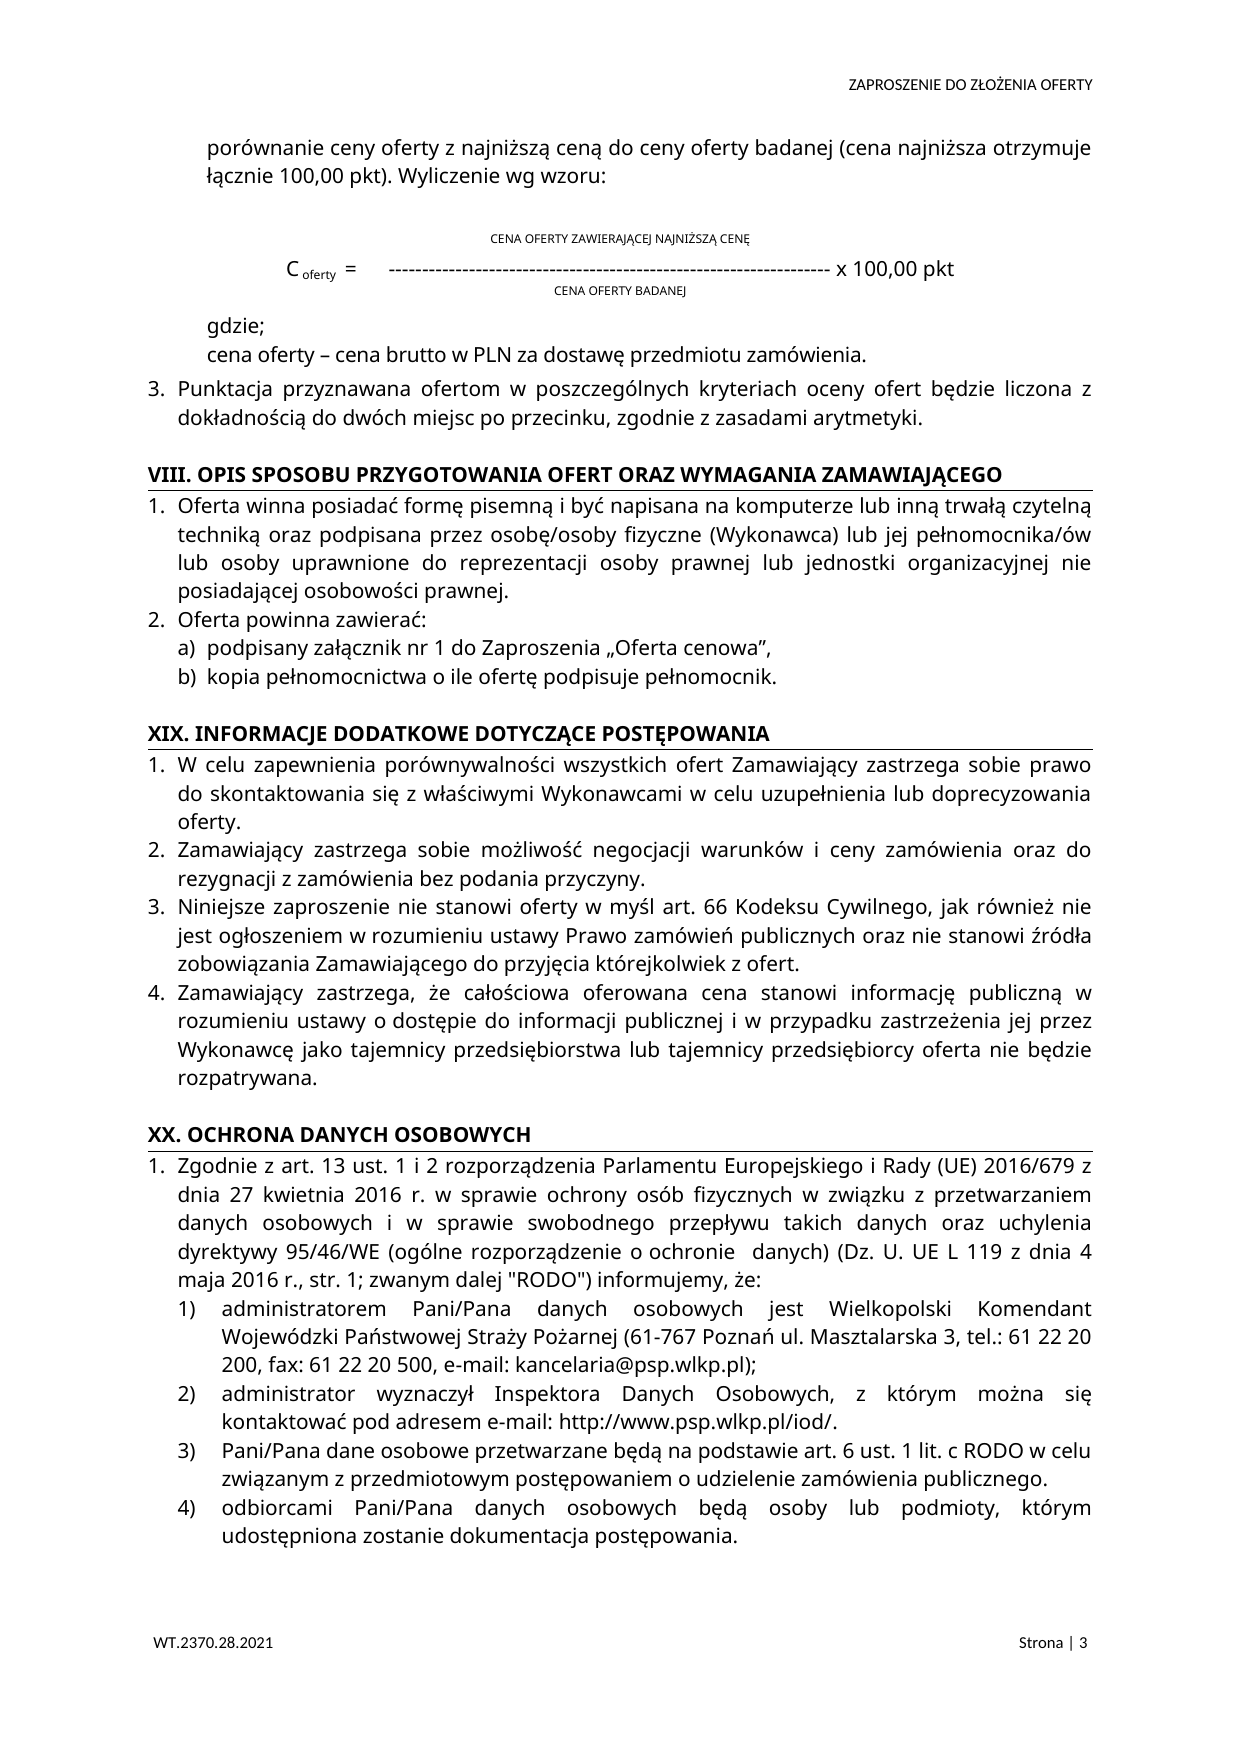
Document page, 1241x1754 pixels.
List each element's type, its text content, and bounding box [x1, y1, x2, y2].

text 2) administrator wyznaczył Inspektora Danych Osobowych, z którym można się kontaktować pod adresem e-mail: http://www.psp.wlkp.pl/iod/. [177, 1379, 1093, 1436]
list podpisany załącznik nr 1 do Zaproszenia „Oferta cenowa”, [177, 633, 1093, 662]
list Niniejsze zaproszenie nie stanowi oferty w myśl art. 66 Kodeksu Cywilnego, jak również nie jest ogłoszeniem w rozumieniu ustawy Prawo zamówień publicznych oraz nie stanowi źródła zobowiązania Zamawiającego do przyjęcia którejkolwiek z ofert. [148, 892, 1093, 978]
list Zamawiający zastrzega sobie możliwość negocjacji warunków i ceny zamówienia oraz do rezygnacji z zamówienia bez podania przyczyny. [148, 836, 1093, 892]
text CENA OFERTY BADANEJ [148, 283, 1093, 311]
text gdzie; [177, 311, 1093, 340]
text cena oferty – cena brutto w PLN za dostawę przedmiotu zamówienia. [207, 340, 1093, 368]
text CENA OFERTY ZAWIERAJĄCEJ NAJNIŻSZĄ CENĘ [148, 218, 1093, 247]
text 3. Punktacja przyznawana ofertom w poszczególnych kryteriach oceny ofert będzie liczona z dokładnością do dwóch miejsc po przecinku, zgodnie z zasadami arytmetyki. [148, 374, 1093, 431]
text 4) odbiorcami Pani/Pana danych osobowych będą osoby lub podmioty, którym udostępniona zostanie dokumentacja postępowania. [177, 1493, 1093, 1550]
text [207, 133, 1093, 190]
text 1) administratorem Pani/Pana danych osobowych jest Wielkopolski Komendant Wojewódzki Państwowej Straży Pożarnej (61-767 Poznań ul. Masztalarska 3, tel.: 61 22 20 200, fax: 61 22 20 500, e-mail: kancelaria@psp.wlkp.pl); [177, 1294, 1093, 1379]
text 1. Zgodnie z art. 13 ust. 1 i 2 rozporządzenia Parlamentu Europejskiego i Rady (UE) 2016/679 z dnia 27 kwietnia 2016 r. w sprawie ochrony osób fizycznych w związku z przetwarzaniem danych osobowych i w sprawie swobodnego przepływu takich danych oraz uchylenia dyrektywy 95/46/WE (ogólne rozporządzenie o ochronie danych) (Dz. U. UE L 119 z dnia 4 maja 2016 r., str. 1; zwanym dalej "RODO") informujemy, że: [148, 1152, 1093, 1294]
list Zamawiający zastrzega, że całościowa oferowana cena stanowi informację publiczną w rozumieniu ustawy o dostępie do informacji publicznej i w przypadku zastrzeżenia jej przez Wykonawcę jako tajemnicy przedsiębiorstwa lub tajemnicy przedsiębiorcy oferta nie będzie rozpatrywana. [148, 978, 1093, 1092]
subtitle XIX. INFORMACJE DODATKOWE DOTYCZĄCE POSTĘPOWANIA [148, 719, 1093, 749]
text 3) Pani/Pana dane osobowe przetwarzane będą na podstawie art. 6 ust. 1 lit. c RODO w celu związanym z przedmiotowym postępowaniem o udzielenie zamówienia publicznego. [177, 1436, 1093, 1493]
text C oferty = ------------------------------------------------------------------ x 100,00 pkt [148, 247, 1093, 283]
subtitle XX. OCHRONA DANYCH OSOBOWYCH [148, 1120, 1093, 1151]
subtitle VIII. OPIS SPOSOBU PRZYGOTOWANIA OFERT ORAZ WYMAGANIA ZAMAWIAJĄCEGO [148, 460, 1093, 490]
list kopia pełnomocnictwa o ile ofertę podpisuje pełnomocnik. [177, 662, 1093, 690]
list W celu zapewnienia porównywalności wszystkich ofert Zamawiający zastrzega sobie prawo do skontaktowania się z właściwymi Wykonawcami w celu uzupełnienia lub doprecyzowania oferty. [148, 750, 1093, 836]
list Oferta powinna zawierać: [148, 605, 1093, 633]
list Oferta winna posiadać formę pisemną i być napisana na komputerze lub inną trwałą czytelną techniką oraz podpisana przez osobę/osoby fizyczne (Wykonawca) lub jej pełnomocnika/ów lub osoby uprawnione do reprezentacji osoby prawnej lub jednostki organizacyjnej nie posiadającej osobowości prawnej. [148, 491, 1093, 605]
